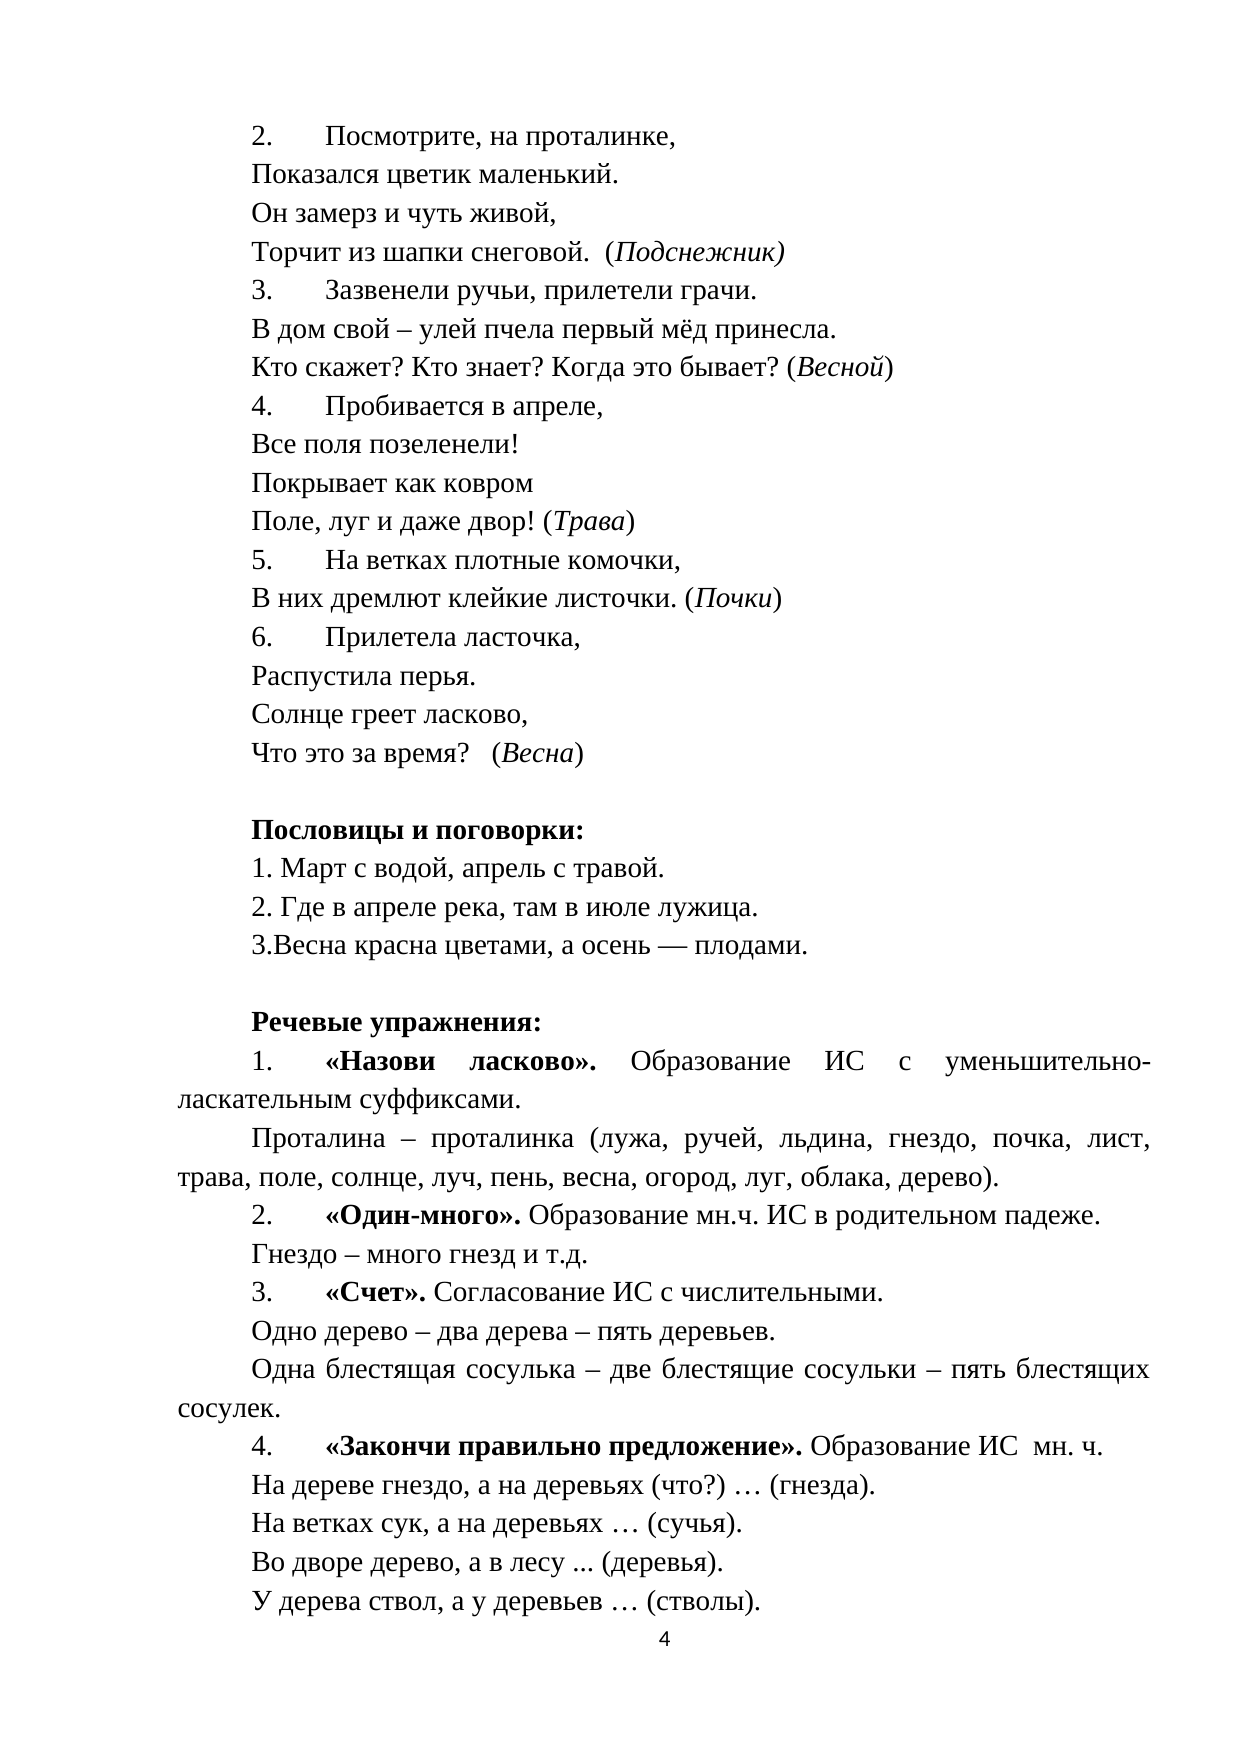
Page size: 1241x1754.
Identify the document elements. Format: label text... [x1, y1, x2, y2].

list «Закончи правильно предложение». Образование ИС мн. ч. [177, 1428, 1152, 1462]
list Пословицы и поговорки: [177, 812, 1152, 845]
list Покрывает как ковром [177, 465, 1152, 498]
list У дерева ствол, а у деревьев … (стволы). [177, 1583, 1152, 1616]
list 3.Весна красна цветами, а осень — плодами. [177, 927, 1152, 961]
list Поле, луг и даже двор! (Трава) [177, 503, 1152, 537]
list Прилетела ласточка, [177, 619, 1152, 653]
list Речевые упражнения: [251, 1004, 1152, 1038]
list Кто скажет? Кто знает? Когда это бывает? (Весной) [177, 349, 1152, 383]
list На дереве гнездо, а на деревьях (что?) … (гнезда). [177, 1467, 1152, 1501]
list В них дремлют клейкие листочки. (Почки) [177, 581, 1152, 614]
list Что это за время? (Весна) [177, 735, 1152, 768]
list Одна блестящая сосулька – две блестящие сосульки – пять блестящих сосулек. [177, 1351, 1152, 1423]
list Показался цветик маленький. [177, 157, 1152, 190]
list Посмотрите, на проталинке, [177, 118, 1152, 152]
list Распустила перья. [177, 658, 1152, 691]
list 1. Март с водой, апрель с травой. [177, 850, 1152, 884]
list 2. Где в апреле река, там в июле лужица. [177, 889, 1152, 922]
list Одно дерево – два дерева – пять деревьев. [177, 1313, 1152, 1346]
list В дом свой – улей пчела первый мёд принесла. [177, 311, 1152, 344]
list Пробивается в апреле, [177, 388, 1152, 421]
list Торчит из шапки снеговой. (Подснежник) [177, 234, 1152, 267]
list Солнце греет ласково, [177, 696, 1152, 730]
list На ветках плотные комочки, [177, 542, 1152, 576]
list Зазвенели ручьи, прилетели грачи. [177, 272, 1152, 306]
list Гнездо – много гнезд и т.д. [177, 1236, 1152, 1269]
list Он замерз и чуть живой, [177, 195, 1152, 229]
list Во дворе дерево, а в лесу ... (деревья). [177, 1544, 1152, 1578]
list «Один-много». Образование мн.ч. ИС в родительном падеже. [177, 1197, 1152, 1231]
list Проталина – проталинка (лужа, ручей, льдина, гнездо, почка, лист, трава, поле, солнце, луч, пень, весна, огород, луг, облака, дерево). [177, 1120, 1152, 1192]
list На ветках сук, а на деревьях … (сучья). [177, 1506, 1152, 1539]
list «Назови ласково». Образование ИС с уменьшительно-ласкательным суффиксами. [177, 1043, 1152, 1115]
list «Счет». Согласование ИС с числительными. [177, 1274, 1152, 1308]
list Все поля позеленели! [177, 426, 1152, 460]
